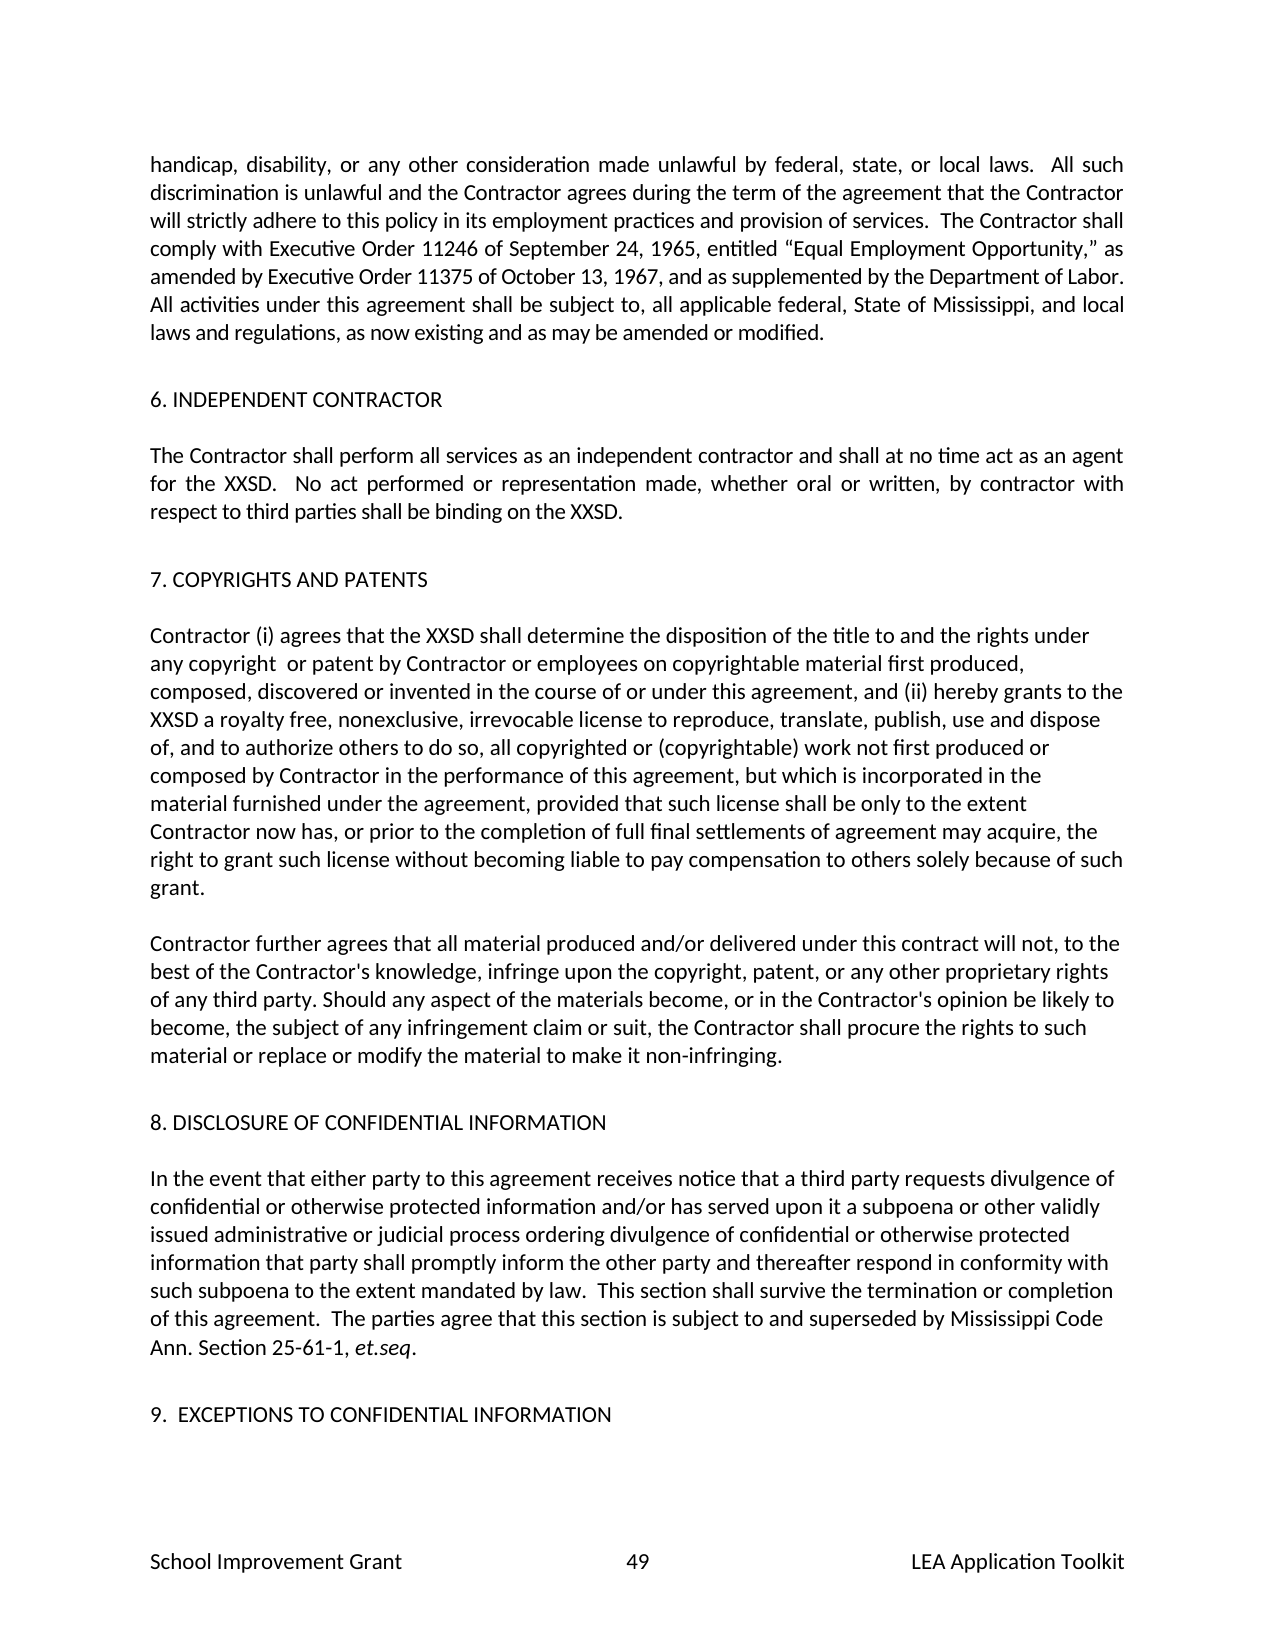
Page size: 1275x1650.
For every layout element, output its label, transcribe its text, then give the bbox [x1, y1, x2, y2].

text Contractor further agrees that all material produced and/or delivered under this contract will not, to the best of the Contractor's knowledge, infringe upon the copyright, patent, or any other proprietary rights of any third party. Should any aspect of the materials become, or in the Contractor's opinion be likely to become, the subject of any infringement claim or suit, the Contractor shall procure the rights to such material or replace or modify the material to make it non-infringing. [150, 929, 1125, 1069]
text The Contractor shall perform all services as an independent contractor and shall at no time act as an agent for the XXSD. No act performed or representation made, whether oral or written, by contractor with respect to third parties shall be binding on the XXSD. [150, 441, 1125, 526]
text 8. DISCLOSURE OF CONFIDENTIAL INFORMATION [150, 1108, 1125, 1136]
text In the event that either party to this agreement receives notice that a third party requests divulgence of confidential or otherwise protected information and/or has served upon it a subpoena or other validly issued administrative or judicial process ordering divulgence of confidential or otherwise protected information that party shall promptly inform the other party and thereafter respond in conformity with such subpoena to the extent mandated by law. This section shall survive the termination or completion of this agreement. The parties agree that this section is subject to and superseded by Mississippi Code Ann. Section 25-61-1, et.seq. [150, 1164, 1125, 1361]
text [150, 150, 1125, 346]
text 6. INDEPENDENT CONTRACTOR [150, 385, 1125, 413]
text 7. COPYRIGHTS AND PATENTS [150, 565, 1125, 593]
text 9. EXCEPTIONS TO CONFIDENTIAL INFORMATION [150, 1400, 1125, 1428]
text Contractor (i) agrees that the XXSD shall determine the disposition of the title to and the rights under any copyright or patent by Contractor or employees on copyrightable material first produced, composed, discovered or invented in the course of or under this agreement, and (ii) hereby grants to the XXSD a royalty free, nonexclusive, irrevocable license to reproduce, translate, publish, use and dispose of, and to authorize others to do so, all copyrighted or (copyrightable) work not first produced or composed by Contractor in the performance of this agreement, but which is incorporated in the material furnished under the agreement, provided that such license shall be only to the extent Contractor now has, or prior to the completion of full final settlements of agreement may acquire, the right to grant such license without becoming liable to pay compensation to others solely because of such grant. [150, 621, 1125, 901]
